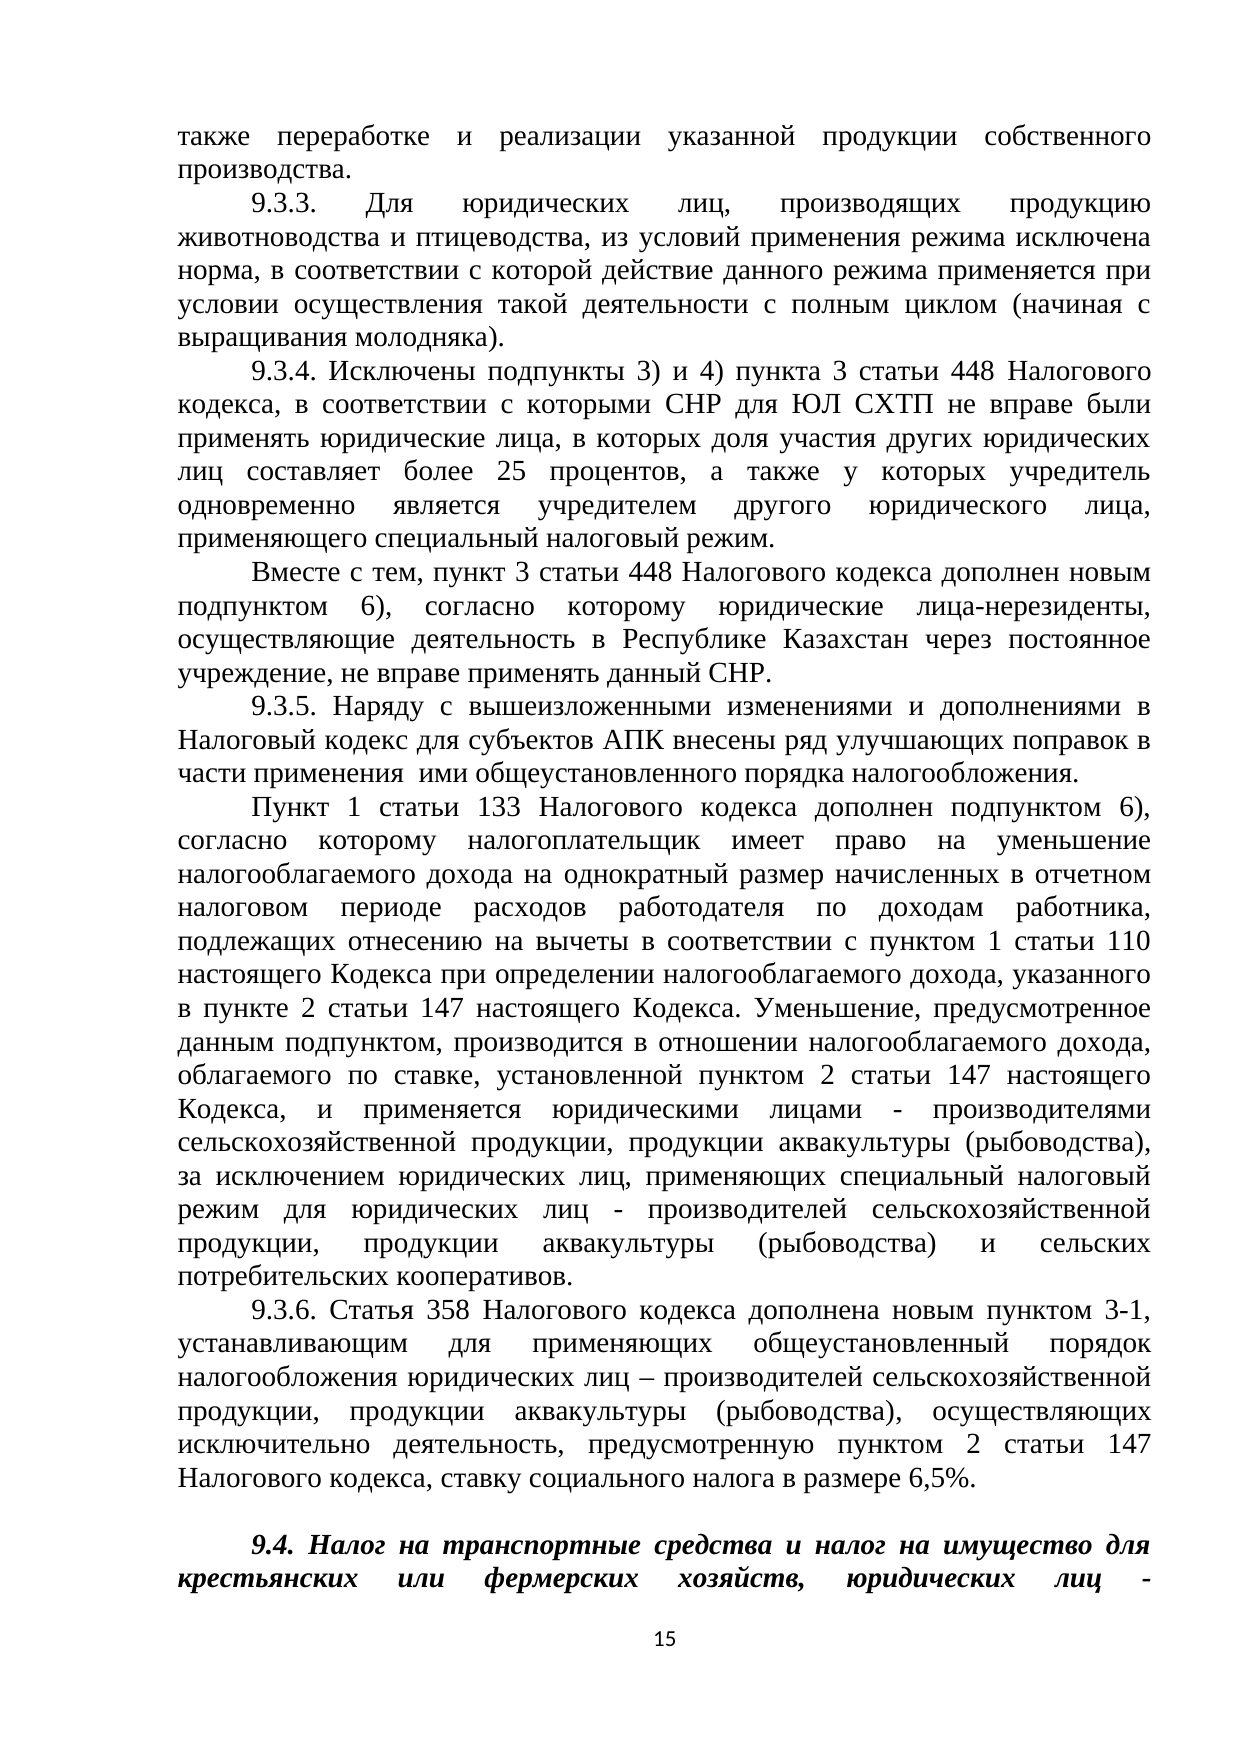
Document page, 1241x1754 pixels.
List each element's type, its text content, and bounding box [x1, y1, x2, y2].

text 9.3.6. Статья 358 Налогового кодекса дополнена новым пунктом 3-1, устанавливающим для применяющих общеустановленный порядок налогообложения юридических лиц – производителей сельскохозяйственной продукции, продукции аквакультуры (рыбоводства), осуществляющих исключительно деятельность, предусмотренную пунктом 2 статьи 147 Налогового кодекса, ставку социального налога в размере 6,5%. [177, 1292, 1152, 1493]
text Пункт 1 статьи 133 Налогового кодекса дополнен подпунктом 6), согласно которому налогоплательщик имеет право на уменьшение налогооблагаемого дохода на однократный размер начисленных в отчетном налоговом периоде расходов работодателя по доходам работника, подлежащих отнесению на вычеты в соответствии с пунктом 1 статьи 110 настоящего Кодекса при определении налогооблагаемого дохода, указанного в пункте 2 статьи 147 настоящего Кодекса. Уменьшение, предусмотренное данным подпунктом, производится в отношении налогооблагаемого дохода, облагаемого по ставке, установленной пунктом 2 статьи 147 настоящего Кодекса, и применяется юридическими лицами - производителями сельскохозяйственной продукции, продукции аквакультуры (рыбоводства), за исключением юридических лиц, применяющих специальный налоговый режим для юридических лиц - производителей сельскохозяйственной продукции, продукции аквакультуры (рыбоводства) и сельских потребительских кооперативов. [177, 789, 1152, 1292]
text Вместе с тем, пункт 3 статьи 448 Налогового кодекса дополнен новым подпунктом 6), согласно которому юридические лица-нерезиденты, осуществляющие деятельность в Республике Казахстан через постоянное учреждение, не вправе применять данный СНР. [177, 554, 1152, 688]
text 9.3.3. Для юридических лиц, производящих продукцию животноводства и птицеводства, из условий применения режима исключена норма, в соответствии с которой действие данного режима применяется при условии осуществления такой деятельности с полным циклом (начиная с выращивания молодняка). [177, 185, 1152, 353]
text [177, 118, 1152, 185]
text 9.3.4. Исключены подпункты 3) и 4) пункта 3 статьи 448 Налогового кодекса, в соответствии с которыми СНР для ЮЛ СХТП не вправе были применять юридические лица, в которых доля участия других юридических лиц составляет более 25 процентов, а также у которых учредитель одновременно является учредителем другого юридического лица, применяющего специальный налоговый режим. [177, 353, 1152, 554]
text 9.3.5. Наряду с вышеизложенными изменениями и дополнениями в Налоговый кодекс для субъектов АПК внесены ряд улучшающих поправок в части применения ими общеустановленного порядка налогообложения. [177, 688, 1152, 789]
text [177, 1527, 1152, 1594]
